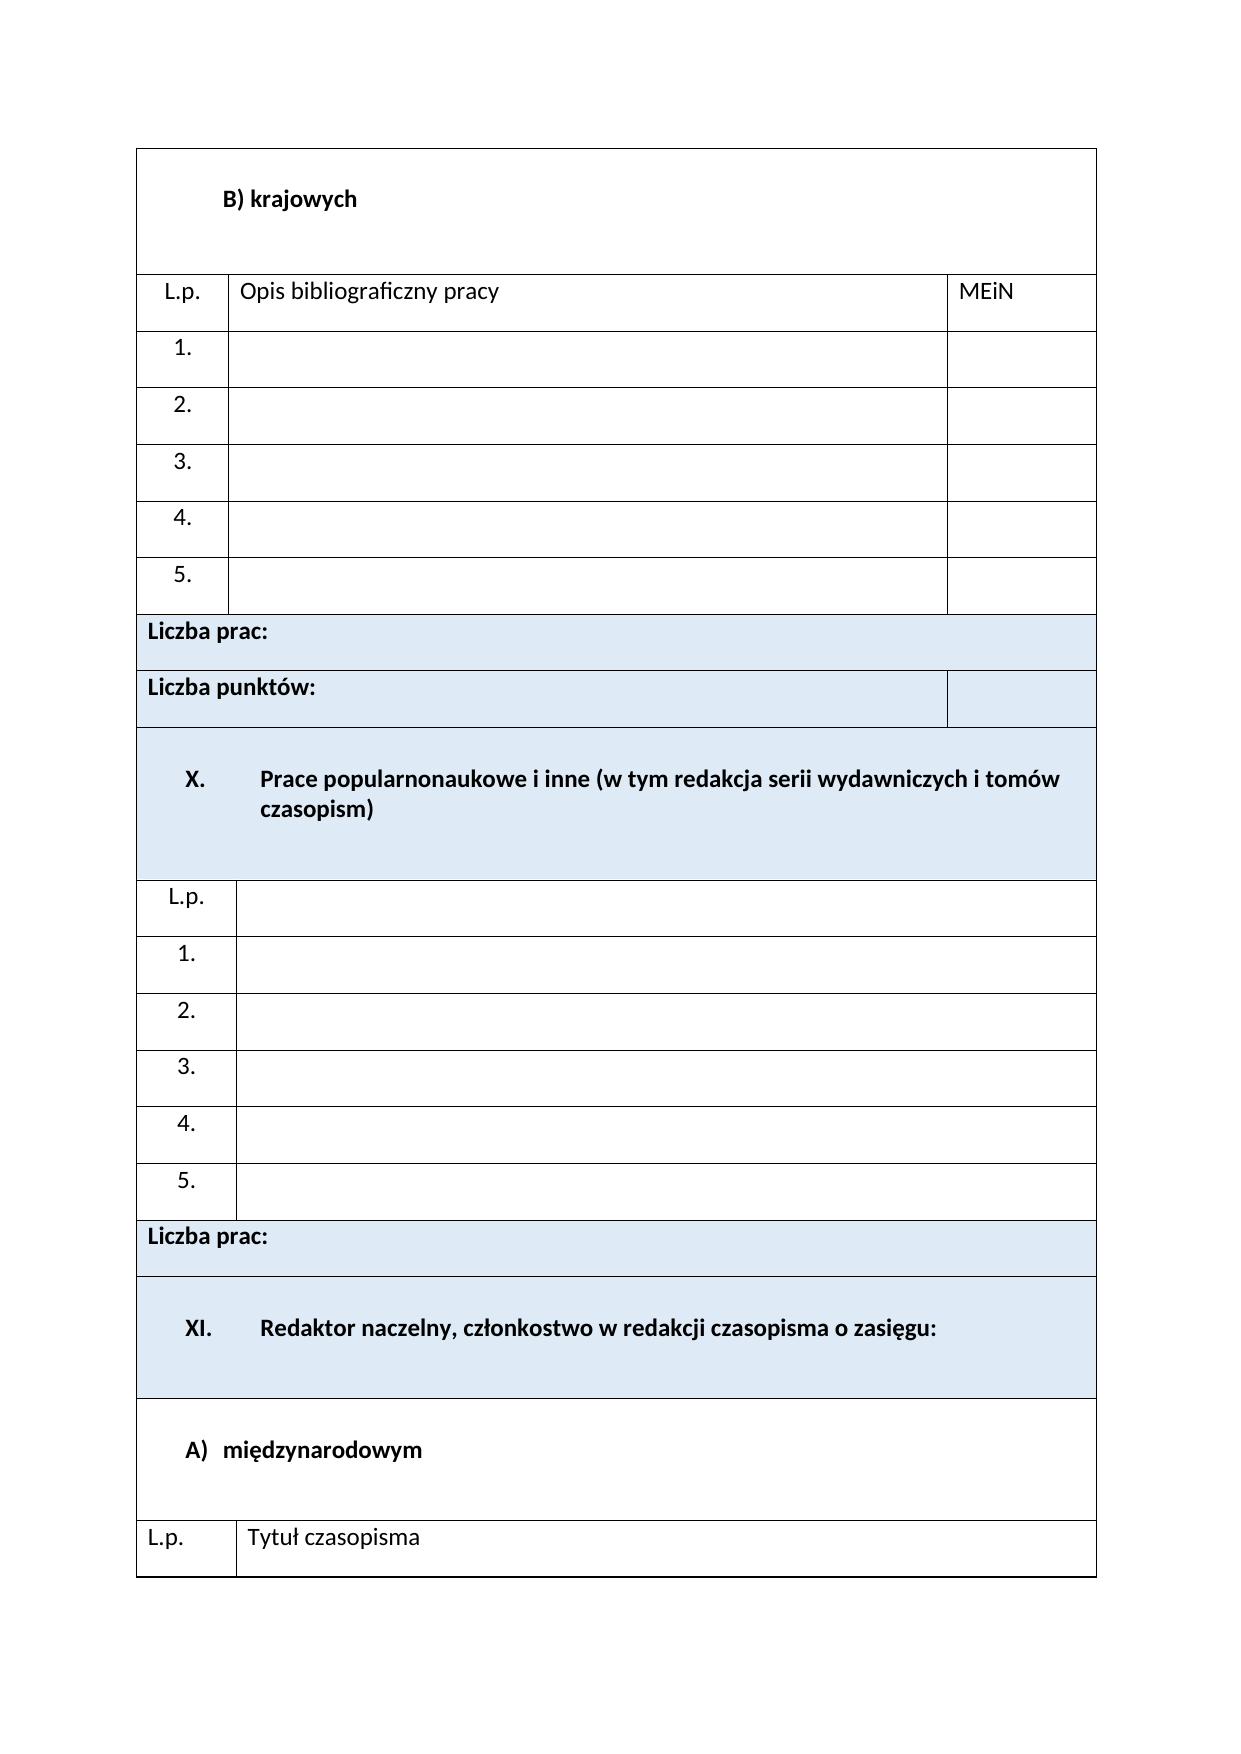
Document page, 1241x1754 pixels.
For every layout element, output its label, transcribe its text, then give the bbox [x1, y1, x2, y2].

table_cell MEiN [948, 275, 1096, 331]
table_cell [229, 558, 947, 614]
table_cell Prace popularnonaukowe i inne (w tym redakcja serii wydawniczych i tomów czasopism) [137, 728, 1096, 879]
table_cell 4. [137, 1107, 236, 1163]
table_cell 3. [137, 445, 228, 501]
table_cell [229, 388, 947, 444]
table_cell [948, 671, 1096, 727]
table_cell 1. [137, 332, 228, 387]
table_cell Redaktor naczelny, członkostwo w redakcji czasopisma o zasięgu: [137, 1277, 1096, 1398]
table_cell [237, 1107, 1096, 1163]
table_cell międzynarodowym [137, 1399, 1096, 1520]
table_cell [948, 558, 1096, 614]
table_cell 5. [137, 558, 228, 614]
table_cell L.p. [137, 275, 228, 331]
table_cell [237, 1164, 1096, 1219]
table_cell [229, 332, 947, 387]
table_cell 3. [137, 1051, 236, 1106]
table_cell [237, 937, 1096, 993]
table_cell [237, 994, 1096, 1049]
table_cell 4. [137, 502, 228, 557]
table_cell [237, 881, 1096, 936]
table_cell 2. [137, 388, 228, 444]
table_cell Liczba prac: [137, 1221, 1096, 1276]
table_cell [229, 502, 947, 557]
table_cell L.p. [137, 1521, 236, 1576]
table_cell 5. [137, 1164, 236, 1219]
table_cell [948, 502, 1096, 557]
table_cell L.p. [137, 881, 236, 936]
table_cell [237, 1051, 1096, 1106]
table_cell Liczba punktów: [137, 671, 947, 727]
table_cell Tytuł czasopisma [237, 1521, 1096, 1576]
table_cell Opis bibliograficzny pracy [229, 275, 947, 331]
table_cell [948, 388, 1096, 444]
table_cell [948, 445, 1096, 501]
table_cell B) krajowych [137, 149, 1096, 274]
table_cell 1. [137, 937, 236, 993]
table_cell 2. [137, 994, 236, 1049]
table_cell Liczba prac: [137, 615, 1096, 670]
table_cell [948, 332, 1096, 387]
table_cell [229, 445, 947, 501]
